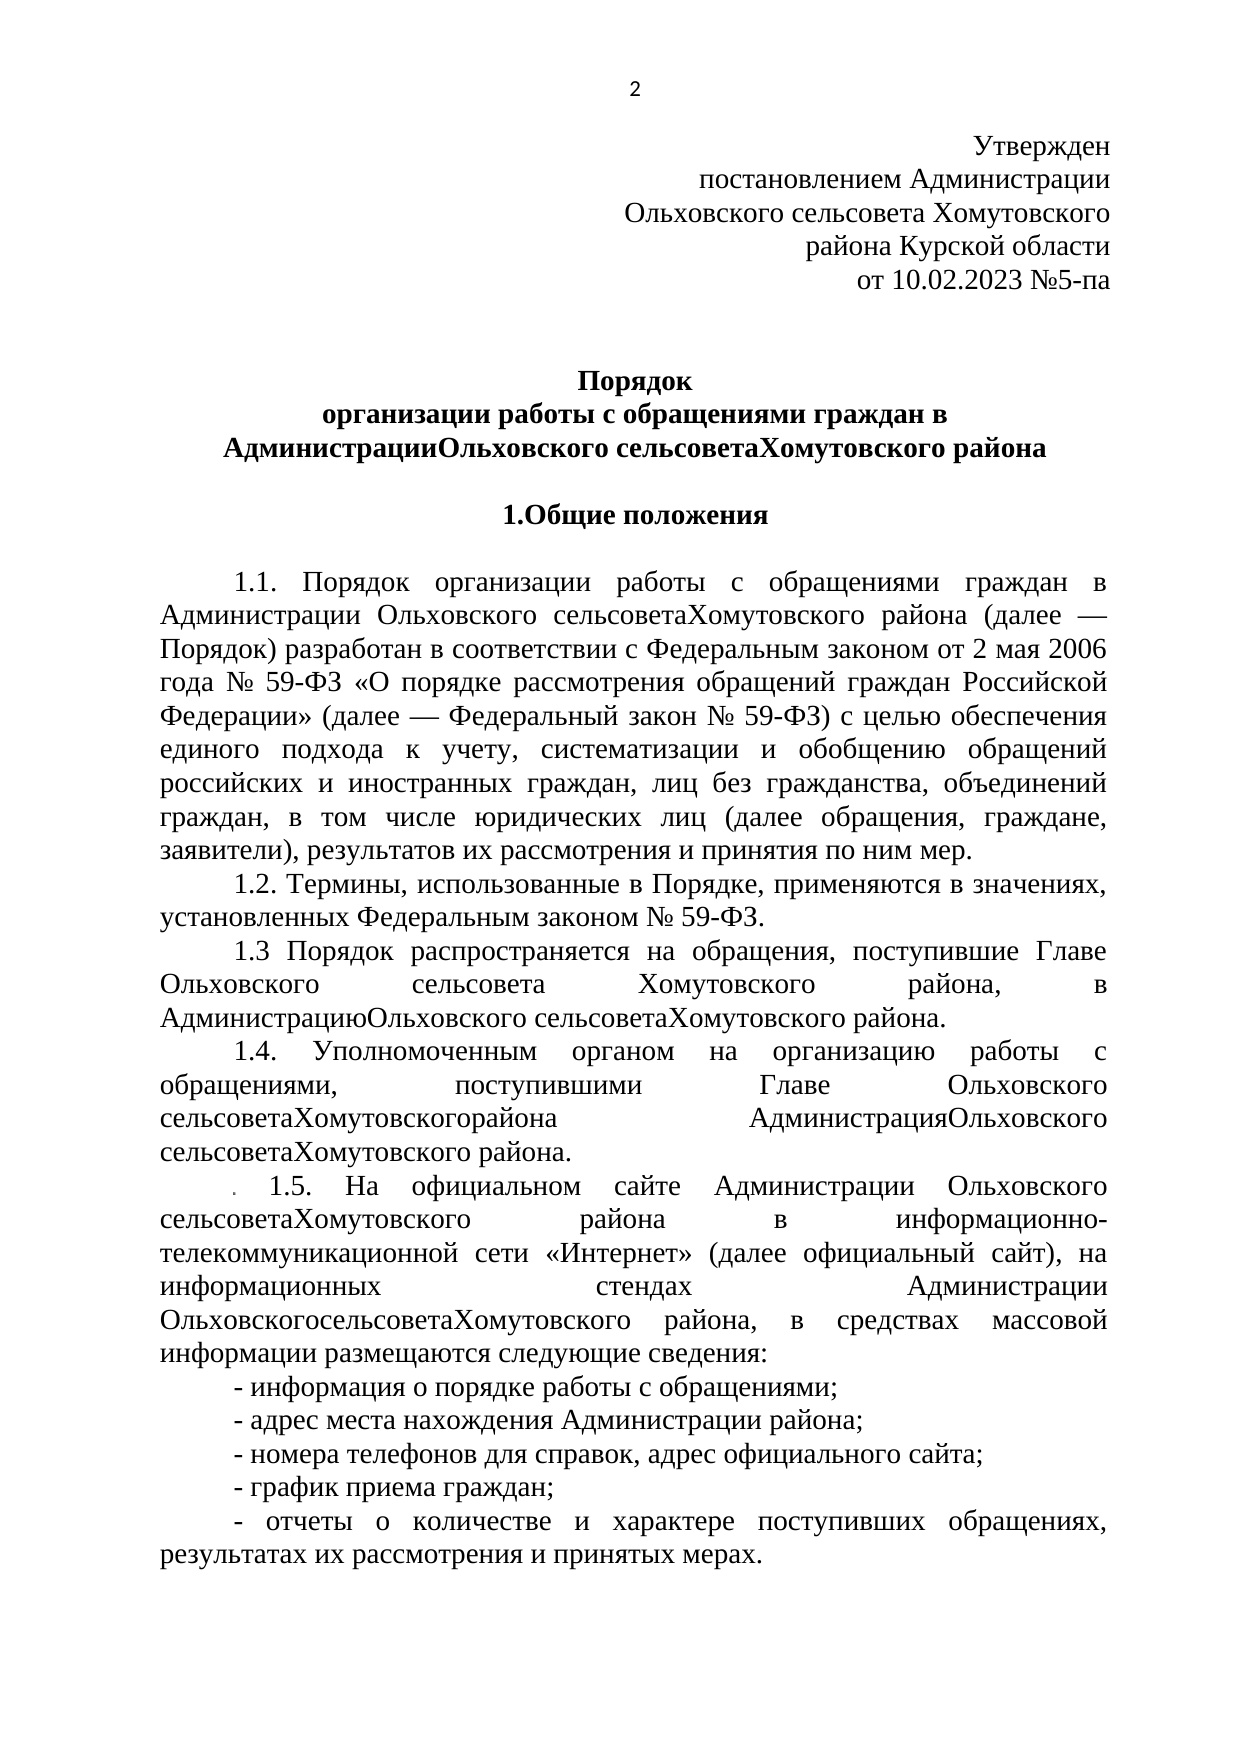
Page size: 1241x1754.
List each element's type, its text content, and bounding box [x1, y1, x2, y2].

text 1.5. На официальном сайте Администрации Ольховского сельсоветаХомутовского района в информационно- телекоммуникационной сети «Интернет» (далее официальный сайт), на информационных стендах Администрации ОльховскогосельсоветаХомутовского района, в средствах массовой информации размещаются следующие сведения: [159, 1168, 1108, 1369]
text 1.2. Термины, использованные в Порядке, применяются в значениях, установленных Федеральным законом № 59-ФЗ. [159, 866, 1108, 933]
text - информация о порядке работы с обращениями; [159, 1369, 1108, 1402]
text Порядок [159, 363, 1110, 396]
text Ольховского сельсовета Хомутовского района Курской области [573, 195, 1110, 262]
text организации работы с обращениями граждан в АдминистрацииОльховского сельсоветаХомутовского района [159, 396, 1110, 463]
list 1.Общие положения [191, 497, 1080, 530]
text 1.4. Уполномоченным органом на организацию работы с обращениями, поступившими Главе Ольховского сельсоветаХомутовскогорайона АдминистрацияОльховского сельсоветаХомутовского района. [159, 1033, 1108, 1168]
text - номера телефонов для справок, адрес официального сайта; [159, 1436, 1108, 1469]
text постановлением Администрации [573, 161, 1110, 195]
text - отчеты о количестве и характере поступивших обращениях, результатах их рассмотрения и принятых мерах. [159, 1503, 1108, 1570]
text - адрес места нахождения Администрации района; [159, 1402, 1108, 1436]
text 1.1. Порядок организации работы с обращениями граждан в Администрации Ольховского сельсоветаХомутовского района (далее — Порядок) разработан в соответствии с Федеральным законом от 2 мая 2006 года № 59-ФЗ «О порядке рассмотрения обращений граждан Российской Федерации» (далее — Федеральный закон № 59-ФЗ) с целью обеспечения единого подхода к учету, систематизации и обобщению обращений российских и иностранных граждан, лиц без гражданства, объединений граждан, в том числе юридических лиц (далее обращения, граждане, заявители), результатов их рассмотрения и принятия по ним мер. [159, 564, 1108, 866]
text Утвержден [573, 128, 1110, 161]
text 1.3 Порядок распространяется на обращения, поступившие Главе Ольховского сельсовета Хомутовского района, в АдминистрациюОльховского сельсоветаХомутовского района. [159, 933, 1108, 1033]
text - график приема граждан; [159, 1469, 1108, 1503]
text от 10.02.2023 №5-па [602, 262, 1110, 296]
